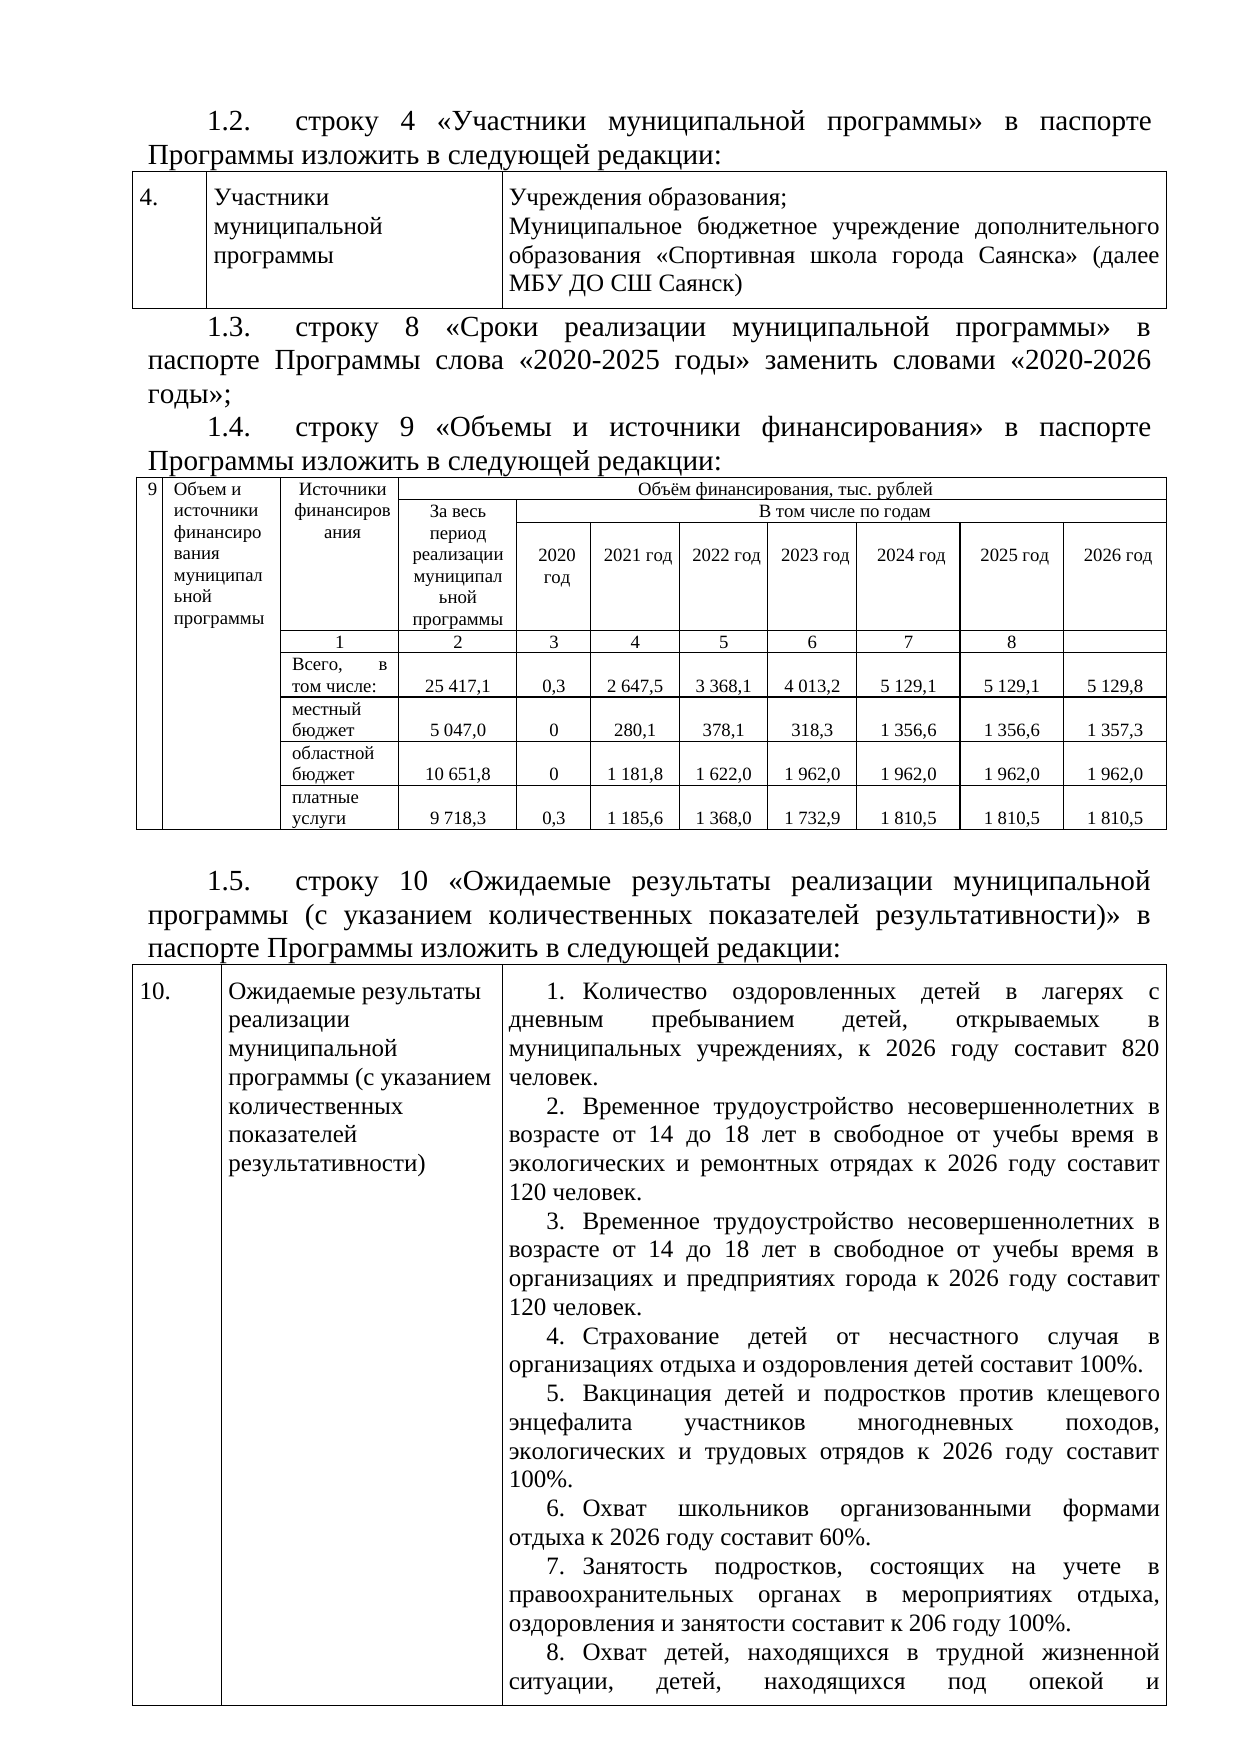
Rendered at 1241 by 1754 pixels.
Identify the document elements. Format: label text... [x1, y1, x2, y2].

table_header Источники финансирования [281, 478, 398, 629]
table_cell 2023 год [768, 523, 856, 629]
list строку 8 «Сроки реализации муниципальной программы» в паспорте Программы слова «2020-2025 годы» заменить словами «2020-2026 годы»; [148, 309, 1152, 409]
table_cell 1 356,6 [961, 698, 1063, 741]
table_cell 1 962,0 [961, 742, 1063, 785]
table_cell 3 368,1 [680, 653, 767, 696]
table_cell 7 [857, 631, 959, 652]
table_cell 1 810,5 [961, 786, 1063, 829]
table_cell 2021 год [591, 523, 679, 629]
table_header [222, 965, 502, 1705]
table_cell 4 013,2 [768, 653, 856, 696]
table_cell 1 368,0 [680, 786, 767, 829]
table_header 4. [133, 172, 206, 308]
list строку 9 «Объемы и источники финансирования» в паспорте Программы изложить в следующей редакции: [148, 409, 1152, 477]
table_cell 1 810,5 [1064, 786, 1166, 829]
table_cell 1 [281, 631, 398, 652]
table_cell 2025 год [961, 523, 1063, 629]
table_cell 1 356,6 [857, 698, 959, 741]
table_cell 1 810,5 [857, 786, 959, 829]
table_cell 2026 год [1064, 523, 1166, 629]
table_cell 5 129,1 [961, 653, 1063, 696]
table_cell 2022 год [680, 523, 767, 629]
table_cell Всего, в том числе: [281, 653, 398, 696]
table_header 10. [133, 965, 221, 1705]
table_cell 6 [768, 631, 856, 652]
table_cell 8 [961, 631, 1063, 652]
table_cell 1 962,0 [1064, 742, 1166, 785]
table_cell 5 [680, 631, 767, 652]
table_cell 5 047,0 [399, 698, 516, 741]
table_cell областной бюджет [281, 742, 398, 785]
table_cell 2 [399, 631, 516, 652]
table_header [503, 965, 1166, 1705]
table_cell местный бюджет [281, 698, 398, 741]
table_cell 1 622,0 [680, 742, 767, 785]
table_cell 10 651,8 [399, 742, 516, 785]
table_cell 0,3 [517, 786, 590, 829]
table_cell 1 962,0 [857, 742, 959, 785]
table_cell 0 [517, 742, 590, 785]
table_cell 2024 год [857, 523, 959, 629]
table_cell 378,1 [680, 698, 767, 741]
list строку 4 «Участники муниципальной программы» в паспорте Программы изложить в следующей редакции: [148, 103, 1152, 171]
table_cell В том числе по годам [517, 500, 1166, 522]
table_header Учреждения образования; Муниципальное бюджетное учреждение дополнительного образования «Спортивная школа города Саянска» (далее МБУ ДО СШ Саянск) [503, 172, 1166, 308]
list строку 10 «Ожидаемые результаты реализации муниципальной программы (с указанием количественных показателей результативности)» в паспорте Программы изложить в следующей редакции: [148, 863, 1152, 964]
table_cell платные услуги [281, 786, 398, 829]
table_cell 4 [591, 631, 679, 652]
table_cell За весь период реализации муниципальной программы [399, 500, 516, 629]
table_cell 1 357,3 [1064, 698, 1166, 741]
table_cell 0 [517, 698, 590, 741]
table_cell 2 647,5 [591, 653, 679, 696]
table_cell 9 718,3 [399, 786, 516, 829]
table_cell 1 962,0 [768, 742, 856, 785]
table_header Объем и источники финансирования муниципальной программы [163, 478, 280, 829]
table_cell 1 732,9 [768, 786, 856, 829]
table_cell 280,1 [591, 698, 679, 741]
table_cell 1 185,6 [591, 786, 679, 829]
table_header 9 [137, 478, 162, 829]
table_cell 0,3 [517, 653, 590, 696]
table_cell 5 129,8 [1064, 653, 1166, 696]
table_cell 3 [517, 631, 590, 652]
table_header Объём финансирования, тыс. рублей [399, 478, 1166, 499]
table_header Участники муниципальной программы [207, 172, 502, 308]
table_cell 1 181,8 [591, 742, 679, 785]
table_cell 25 417,1 [399, 653, 516, 696]
table_cell 2020 год [517, 523, 590, 629]
table_cell 5 129,1 [857, 653, 959, 696]
table_cell [1064, 631, 1166, 652]
table_cell 318,3 [768, 698, 856, 741]
